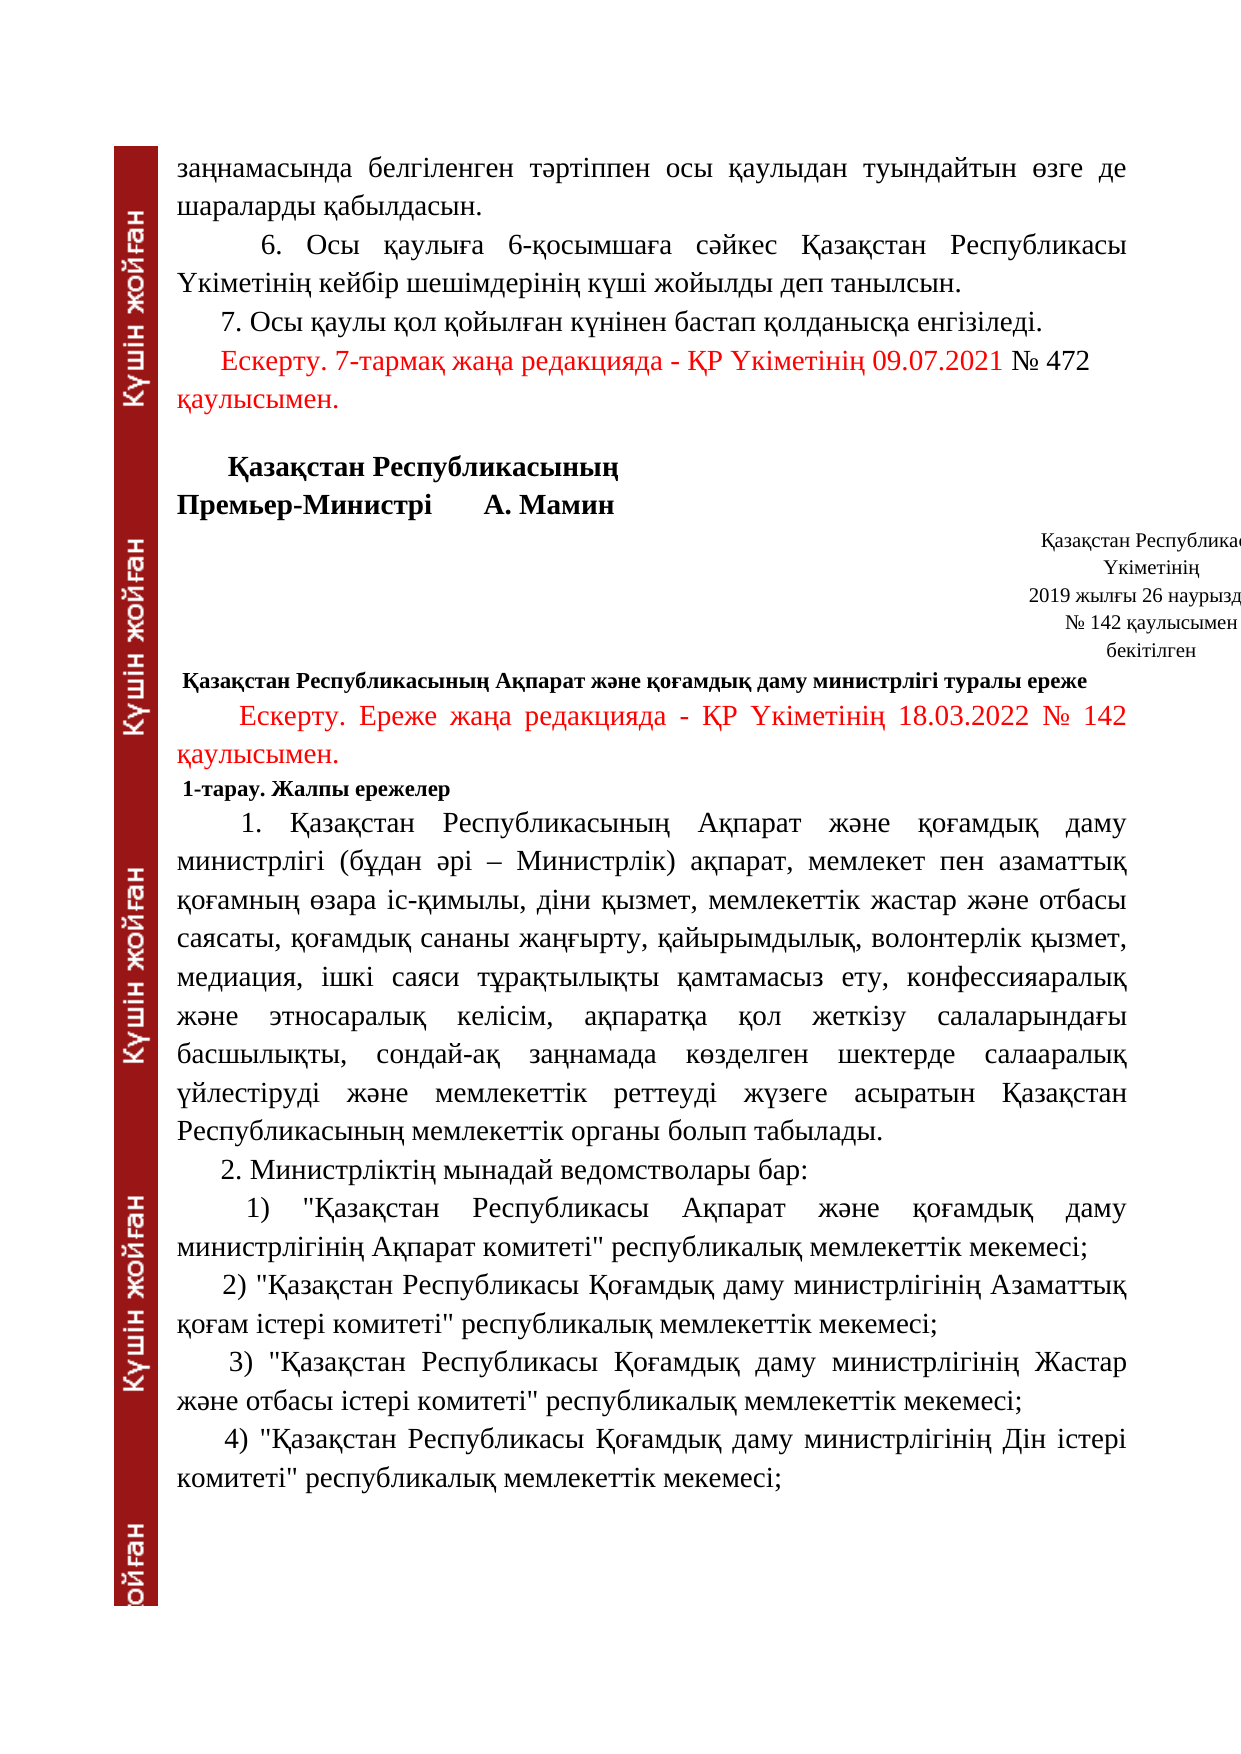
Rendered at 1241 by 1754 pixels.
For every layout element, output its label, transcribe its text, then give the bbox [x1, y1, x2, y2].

text 6. Осы қаулыға 6-қосымшаға сәйкес Қазақстан Республикасы Үкіметінің кейбір шешімдерінің күші жойылды деп танылсын. [112, 227, 1128, 299]
picture [114, 1417, 158, 1422]
picture [114, 146, 158, 150]
picture [114, 482, 158, 487]
picture [114, 770, 158, 775]
picture [114, 1185, 158, 1190]
text Ескерту. Ереже жаңа редакцияда - ҚР Үкіметінің 18.03.2022 № 142 қаулысымен. [112, 698, 1128, 770]
picture [114, 299, 158, 304]
text 1-тарау. Жалпы ережелер [112, 775, 1128, 801]
text 3) "Қазақстан Республикасы Қоғамдық даму министрлігінің Жастар және отбасы істері комитеті" республикалық мемлекеттік мекемесі; [112, 1344, 1128, 1417]
text 4) "Қазақстан Республикасы Қоғамдық даму министрлігінің Дін істері комитеті" республикалық мемлекеттік мекемесі; [112, 1422, 1128, 1494]
picture [114, 1147, 158, 1152]
text 2) "Қазақстан Республикасы Қоғамдық даму министрлігінің Азаматтық қоғам істері комитеті" республикалық мемлекеттік мекемесі; [112, 1267, 1128, 1339]
picture [114, 445, 158, 449]
text Премьер-Министрі А. Мамин [112, 487, 1128, 521]
picture [114, 521, 158, 526]
text Ескерту. 7-тармақ жаңа редакцияда - ҚР Үкіметінің 09.07.2021 № 472 қаулысымен. [112, 343, 1128, 445]
picture [114, 1262, 158, 1267]
picture [114, 222, 158, 227]
text 1) "Қазақстан Республикасы Ақпарат және қоғамдық даму министрлігінің Ақпарат комитеті" республикалық мемлекеттік мекемесі; [112, 1190, 1128, 1262]
text 1. Қазақстан Республикасының Ақпарат және қоғамдық даму министрлігі (бұдан әрі – Министрлік) ақпарат, мемлекет пен азаматтық қоғамның өзара іс-қимылы, діни қызмет, мемлекеттік жастар және отбасы саясаты, қоғамдық сананы жаңғырту, қайырымдылық, волонтерлік қызмет, медиация, ішкі саяси тұрақтылықты қамтамасыз ету, конфессияаралық және этносаралық келісім, ақпаратқа қол жеткізу салаларындағы басшылықты, сондай-ақ заңнамада көзделген шектерде салааралық үйлестіруді және мемлекеттік реттеуді жүзеге асыратын Қазақстан Республикасының мемлекеттік органы болып табылады. [112, 805, 1128, 1147]
picture [114, 801, 158, 805]
picture [114, 338, 158, 343]
picture [114, 1494, 158, 1606]
table_header [101, 526, 912, 667]
text Қазақстан Республикасының Ақпарат және қоғамдық даму министрлігі туралы ереже [112, 667, 1128, 694]
text 2. Министрліктің мынадай ведомстволары бар: [112, 1152, 1128, 1185]
table_header Қазақстан Республикасы Үкіметінің 2019 жылғы 26 наурыздағы № 142 қаулысымен бекітілген [912, 526, 1240, 667]
picture [114, 694, 158, 698]
text Қазақстан Республикасының [112, 449, 1128, 482]
picture [114, 1339, 158, 1344]
text 7. Осы қаулы қол қойылған күнінен бастап қолданысқа енгізіледі. [112, 304, 1128, 338]
